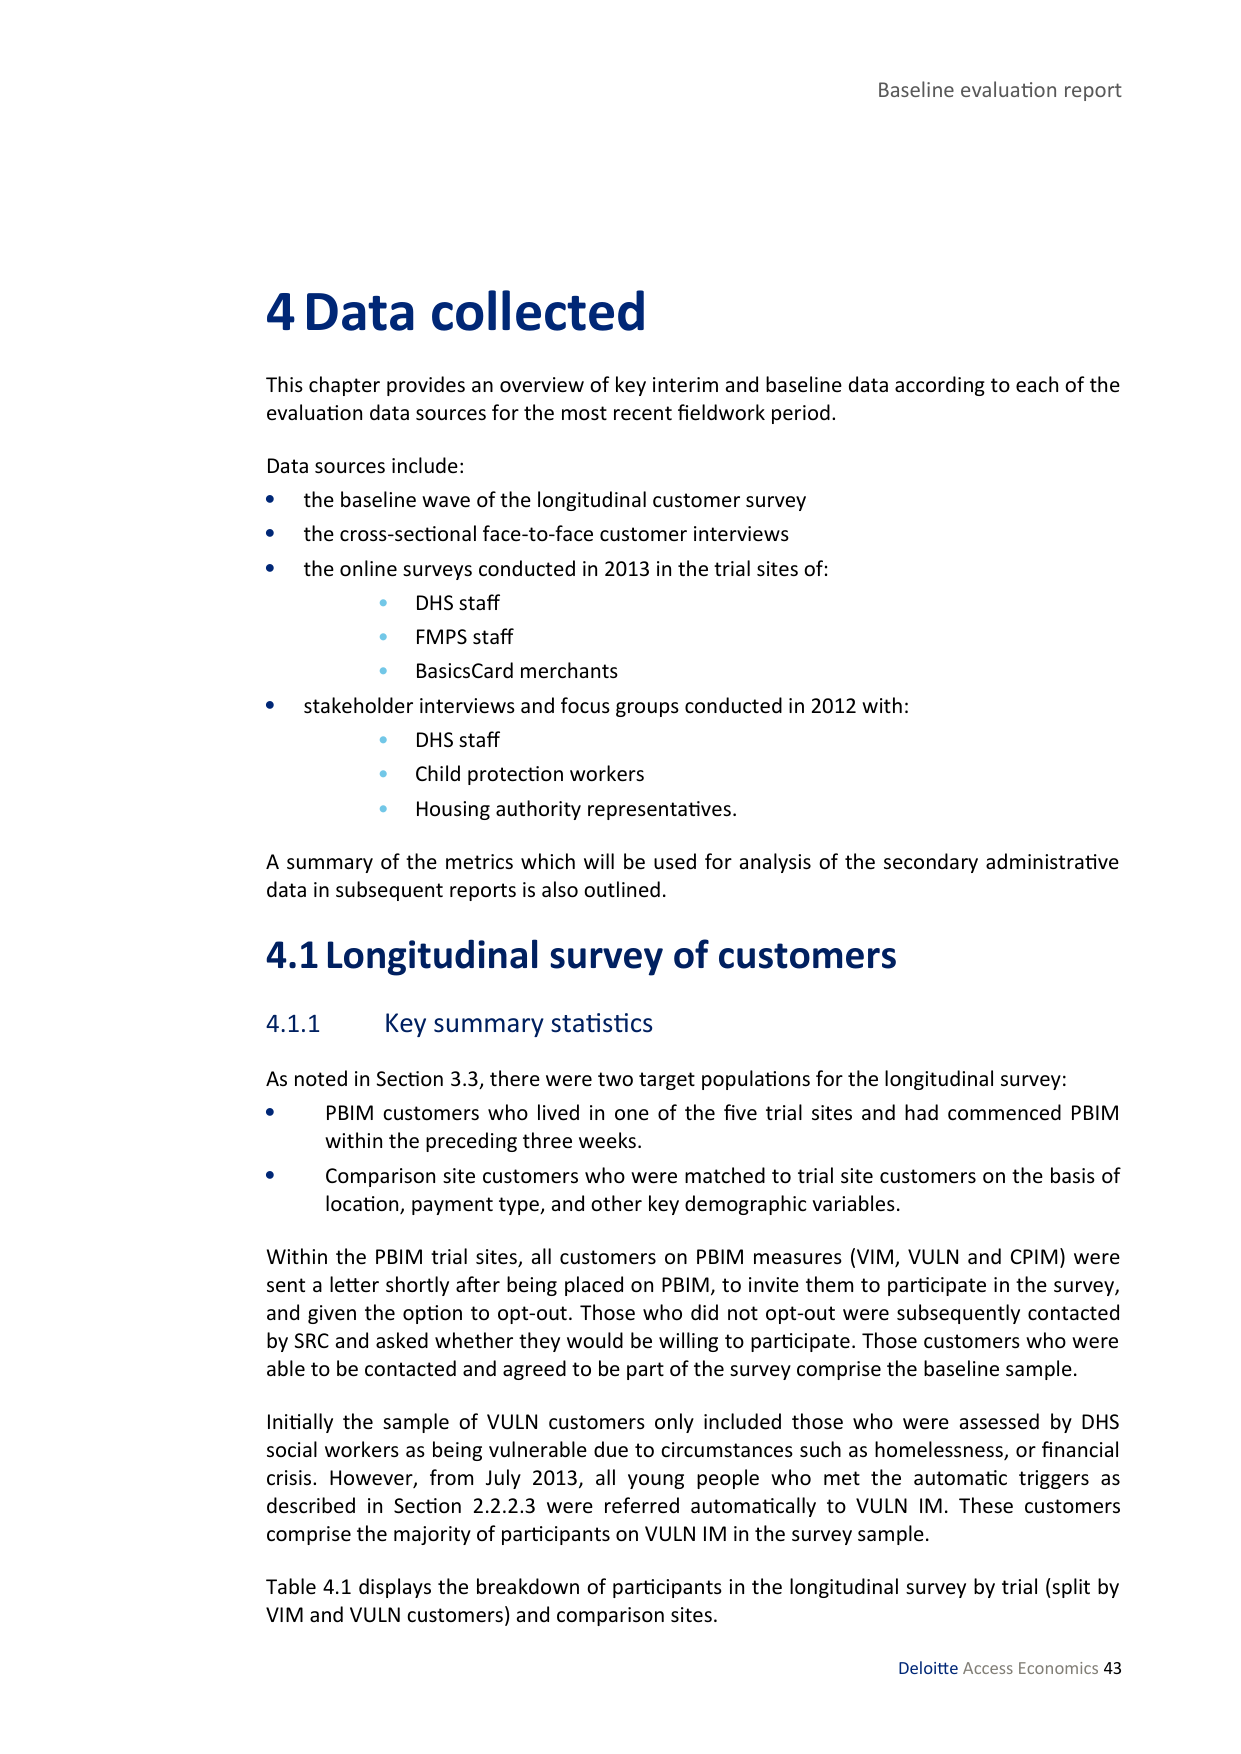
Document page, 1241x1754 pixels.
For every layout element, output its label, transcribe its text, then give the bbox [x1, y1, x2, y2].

text FMPS staff [377, 622, 1122, 650]
text Within the PBIM trial sites, all customers on PBIM measures (VIM, VULN and CPIM) were sent a letter shortly after being placed on PBIM, to invite them to participate in the survey, and given the option to opt-out. Those who did not opt-out were subsequently contacted by SRC and asked whether they would be willing to participate. Those customers who were able to be contacted and agreed to be part of the survey comprise the baseline sample. [266, 1242, 1122, 1382]
text DHS staff [377, 588, 1122, 616]
subtitle Longitudinal survey of customers [266, 928, 1122, 979]
text the online surveys conducted in 2013 in the trial sites of: [266, 554, 1122, 582]
text This chapter provides an overview of key interim and baseline data according to each of the evaluation data sources for the most recent fieldwork period. [266, 370, 1122, 426]
subtitle Data collected [266, 274, 1122, 345]
text the baseline wave of the longitudinal customer survey [266, 485, 1122, 513]
text A summary of the metrics which will be used for analysis of the secondary administrative data in subsequent reports is also outlined. [266, 847, 1122, 903]
text PBIM customers who lived in one of the five trial sites and had commenced PBIM within the preceding three weeks. [266, 1098, 1122, 1154]
text BasicsCard merchants [377, 657, 1122, 685]
text stakeholder interviews and focus groups conducted in 2012 with: [266, 691, 1122, 719]
text DHS staff [377, 725, 1122, 753]
text As noted in Section 3.3, there were two target populations for the longitudinal survey: [266, 1064, 1122, 1092]
text Data sources include: [266, 451, 1122, 479]
subtitle Key summary statistics [266, 1004, 1122, 1039]
text Housing authority representatives. [377, 794, 1122, 822]
text the cross-sectional face-to-face customer interviews [266, 519, 1122, 548]
text Child protection workers [377, 759, 1122, 787]
text Table 4.1 displays the breakdown of participants in the longitudinal survey by trial (split by VIM and VULN customers) and comparison sites. [266, 1572, 1122, 1628]
text Comparison site customers who were matched to trial site customers on the basis of location, payment type, and other key demographic variables. [266, 1161, 1122, 1217]
text Initially the sample of VULN customers only included those who were assessed by DHS social workers as being vulnerable due to circumstances such as homelessness, or financial crisis. However, from July 2013, all young people who met the automatic triggers as described in Section 2.2.2.3 were referred automatically to VULN IM. These customers comprise the majority of participants on VULN IM in the survey sample. [266, 1407, 1122, 1547]
